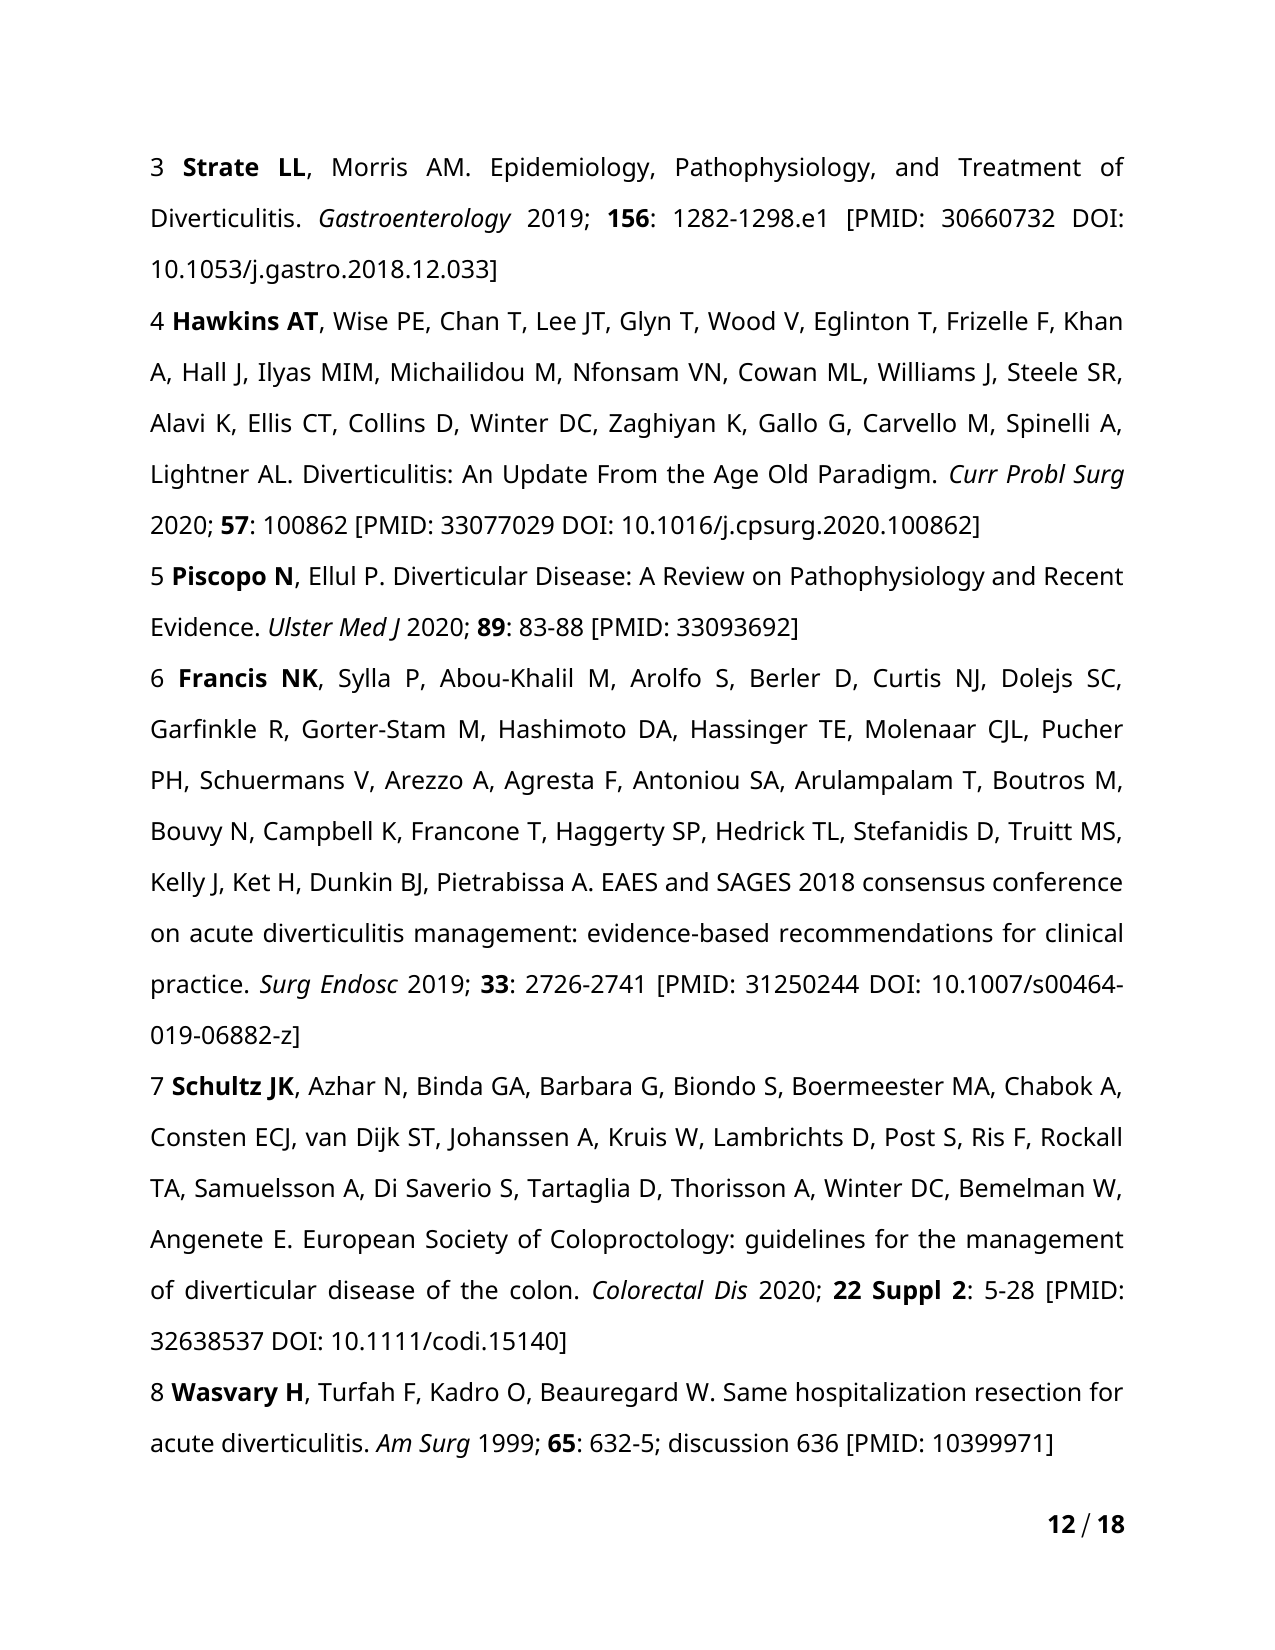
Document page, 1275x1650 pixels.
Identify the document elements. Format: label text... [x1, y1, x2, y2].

text 7 Schultz JK, Azhar N, Binda GA, Barbara G, Biondo S, Boermeester MA, Chabok A, Consten ECJ, van Dijk ST, Johanssen A, Kruis W, Lambrichts D, Post S, Ris F, Rockall TA, Samuelsson A, Di Saverio S, Tartaglia D, Thorisson A, Winter DC, Bemelman W, Angenete E. European Society of Coloproctology: guidelines for the management of diverticular disease of the colon. Colorectal Dis 2020; 22 Suppl 2: 5-28 [PMID: 32638537 DOI: 10.1111/codi.15140] [150, 1069, 1125, 1358]
text 8 Wasvary H, Turfah F, Kadro O, Beauregard W. Same hospitalization resection for acute diverticulitis. Am Surg 1999; 65: 632-5; discussion 636 [PMID: 10399971] [150, 1375, 1125, 1460]
text 3 Strate LL, Morris AM. Epidemiology, Pathophysiology, and Treatment of Diverticulitis. Gastroenterology 2019; 156: 1282-1298.e1 [PMID: 30660732 DOI: 10.1053/j.gastro.2018.12.033] [150, 150, 1125, 286]
text 5 Piscopo N, Ellul P. Diverticular Disease: A Review on Pathophysiology and Recent Evidence. Ulster Med J 2020; 89: 83-88 [PMID: 33093692] [150, 558, 1125, 643]
text 6 Francis NK, Sylla P, Abou-Khalil M, Arolfo S, Berler D, Curtis NJ, Dolejs SC, Garfinkle R, Gorter-Stam M, Hashimoto DA, Hassinger TE, Molenaar CJL, Pucher PH, Schuermans V, Arezzo A, Agresta F, Antoniou SA, Arulampalam T, Boutros M, Bouvy N, Campbell K, Francone T, Haggerty SP, Hedrick TL, Stefanidis D, Truitt MS, Kelly J, Ket H, Dunkin BJ, Pietrabissa A. EAES and SAGES 2018 consensus conference on acute diverticulitis management: evidence-based recommendations for clinical practice. Surg Endosc 2019; 33: 2726-2741 [PMID: 31250244 DOI: 10.1007/s00464-019-06882-z] [150, 660, 1125, 1052]
text 4 Hawkins AT, Wise PE, Chan T, Lee JT, Glyn T, Wood V, Eglinton T, Frizelle F, Khan A, Hall J, Ilyas MIM, Michailidou M, Nfonsam VN, Cowan ML, Williams J, Steele SR, Alavi K, Ellis CT, Collins D, Winter DC, Zaghiyan K, Gallo G, Carvello M, Spinelli A, Lightner AL. Diverticulitis: An Update From the Age Old Paradigm. Curr Probl Surg 2020; 57: 100862 [PMID: 33077029 DOI: 10.1016/j.cpsurg.2020.100862] [150, 303, 1125, 541]
